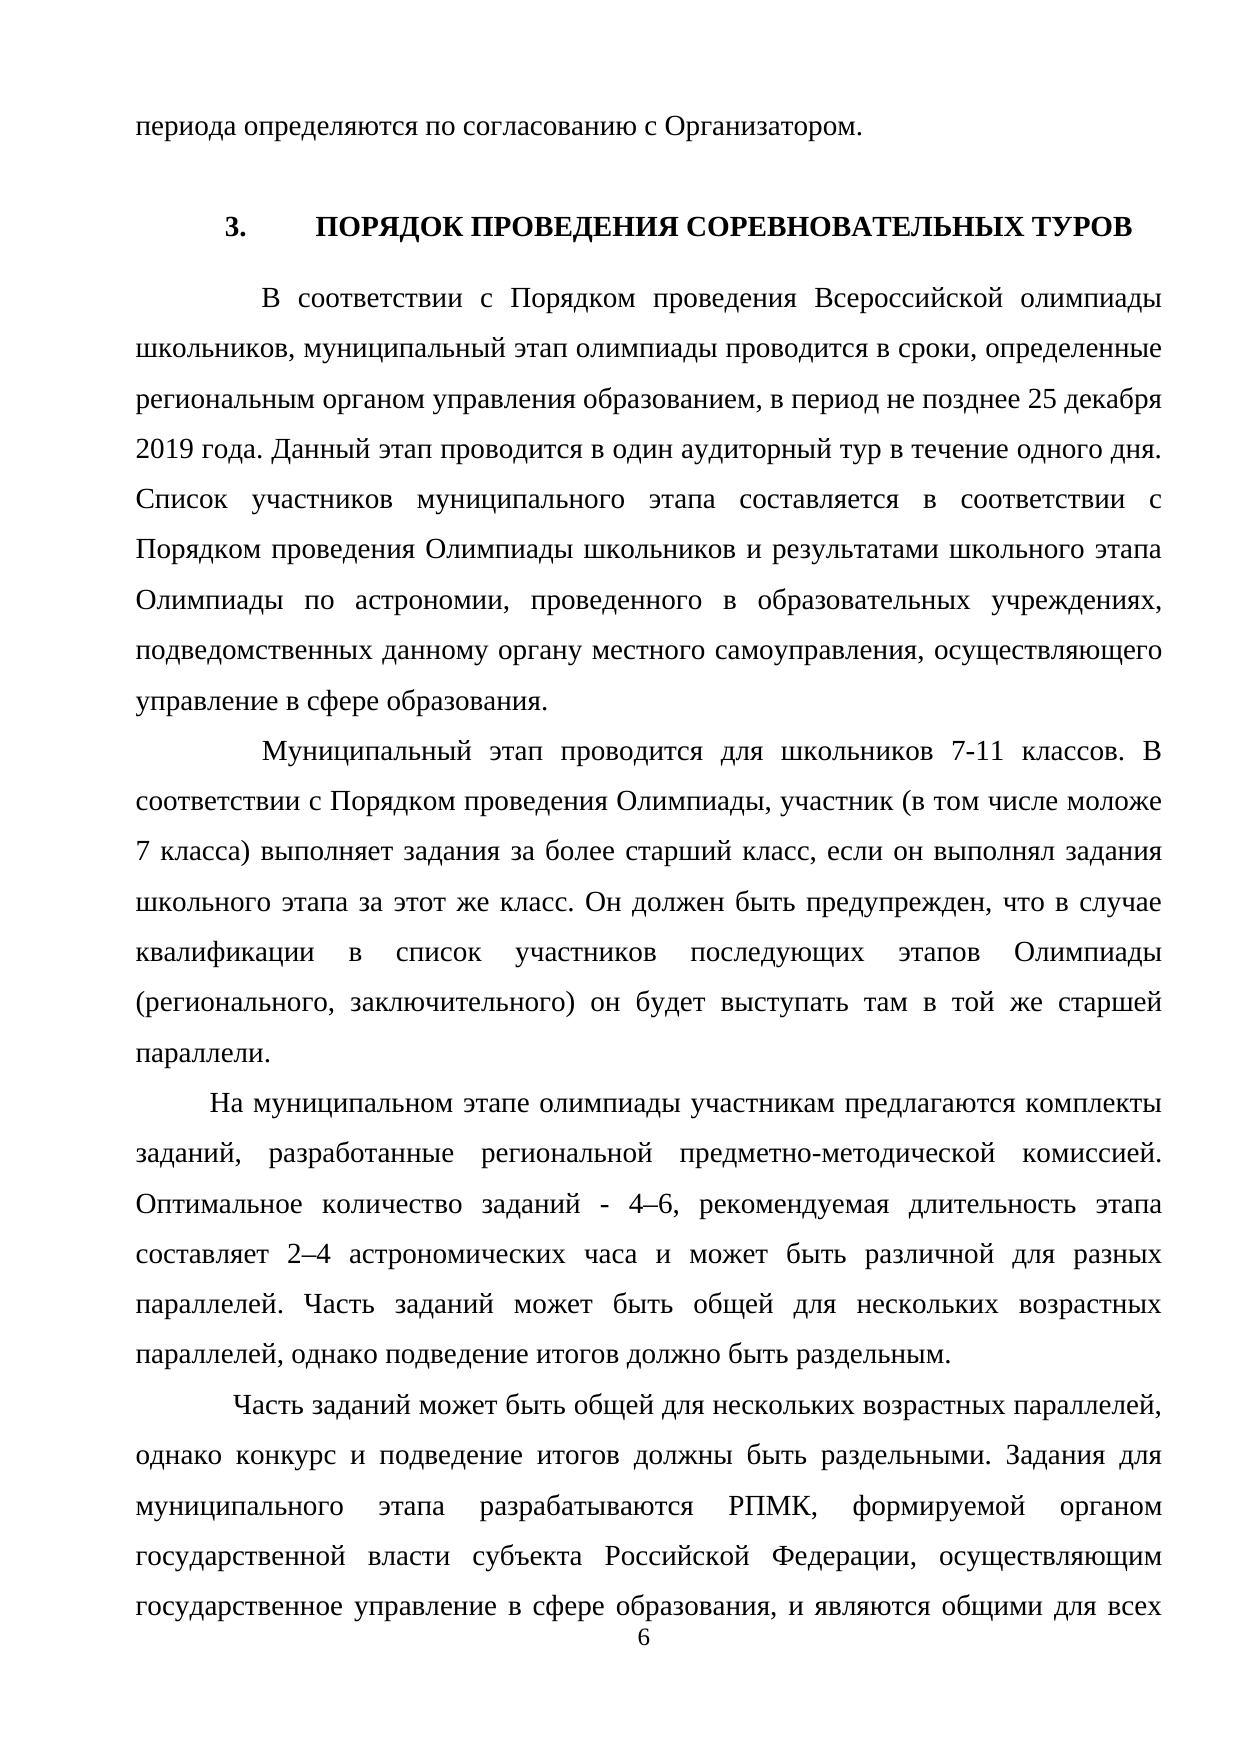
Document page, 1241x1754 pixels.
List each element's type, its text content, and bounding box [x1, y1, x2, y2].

subtitle ПОРЯДОК ПРОВЕДЕНИЯ СОРЕВНОВАТЕЛЬНЫХ ТУРОВ [135, 209, 1163, 242]
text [135, 108, 1163, 142]
text В соответствии с Порядком проведения Всероссийской олимпиады школьников, муниципальный этап олимпиады проводится в сроки, определенные региональным органом управления образованием, в период не позднее 25 декабря 2019 года. Данный этап проводится в один аудиторный тур в течение одного дня. Список участников муниципального этапа составляется в соответствии с Порядком проведения Олимпиады школьников и результатами школьного этапа Олимпиады по астрономии, проведенного в образовательных учреждениях, подведомственных данному органу местного самоуправления, осуществляющего управление в сфере образования. [135, 280, 1163, 716]
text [135, 1387, 1163, 1622]
text Муниципальный этап проводится для школьников 7-11 классов. В соответствии с Порядком проведения Олимпиады, участник (в том числе моложе 7 класса) выполняет задания за более старший класс, если он выполнял задания школьного этапа за этот же класс. Он должен быть предупрежден, что в случае квалификации в список участников последующих этапов Олимпиады (регионального, заключительного) он будет выступать там в той же старшей параллели. [135, 733, 1163, 1068]
text На муниципальном этапе олимпиады участникам предлагаются комплекты заданий, разработанные региональной предметно-методической комиссией. Оптимальное количество заданий - 4–6, рекомендуемая длительность этапа составляет 2–4 астрономических часа и может быть различной для разных параллелей. Часть заданий может быть общей для нескольких возрастных параллелей, однако подведение итогов должно быть раздельным. [135, 1085, 1163, 1370]
